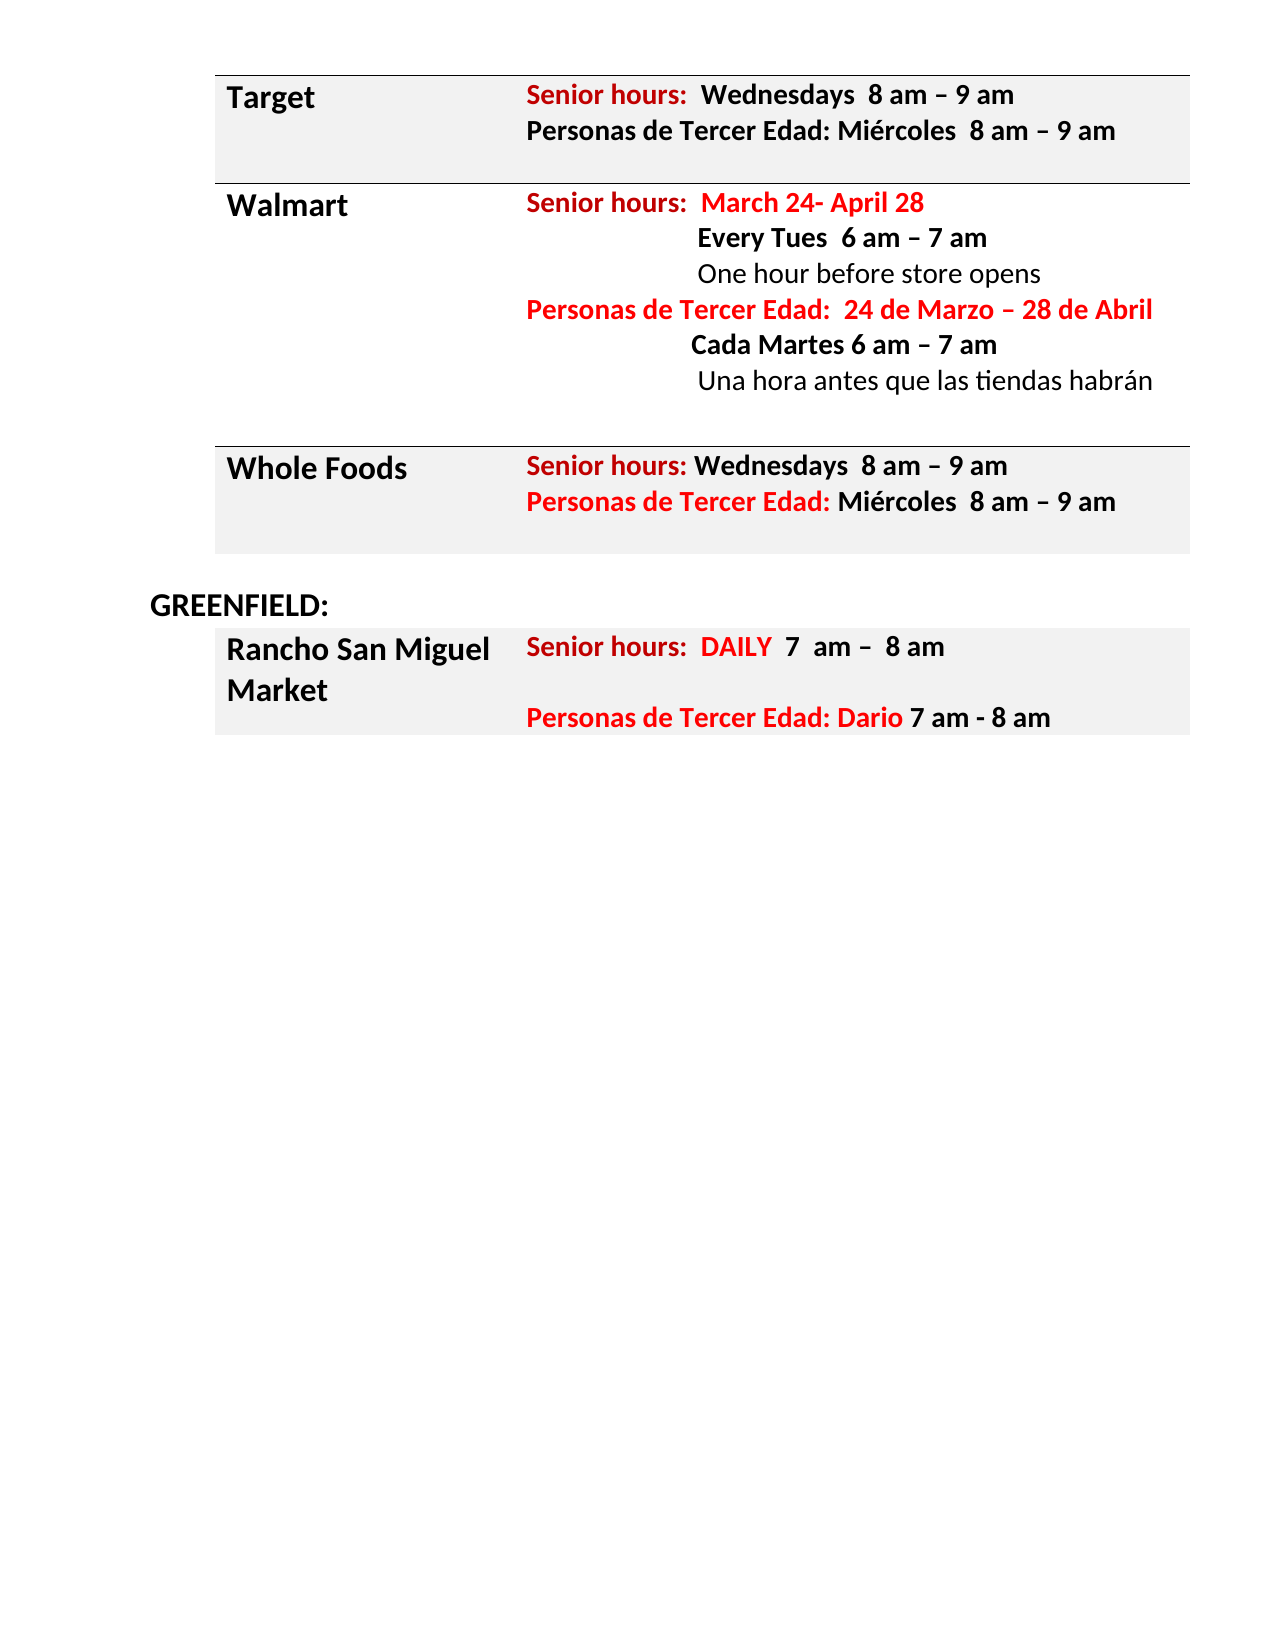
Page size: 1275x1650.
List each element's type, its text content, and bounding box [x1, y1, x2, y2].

text GREENFIELD: [150, 584, 1170, 625]
table_header Rancho San Miguel Market [215, 628, 515, 735]
table_header Senior hours: DAILY 7 am – 8 am Personas de Tercer Edad: Dario 7 am - 8 am [515, 628, 1190, 735]
table_cell Senior hours: Wednesdays 8 am – 9 am Personas de Tercer Edad: Miércoles 8 am – 9 am [515, 447, 1190, 554]
table_cell Senior hours: Wednesdays 8 am – 9 am Personas de Tercer Edad: Miércoles 8 am – 9 am [515, 76, 1190, 183]
table_cell Senior hours: March 24- April 28 Every Tues 6 am – 7 am One hour before store opens Personas de Tercer Edad: 24 de Marzo – 28 de Abril Cada Martes 6 am – 7 am Una hora antes que las tiendas habrán [515, 184, 1190, 446]
table_cell Walmart [215, 184, 515, 446]
table_cell Whole Foods [215, 447, 515, 554]
table_cell Target [215, 76, 515, 183]
